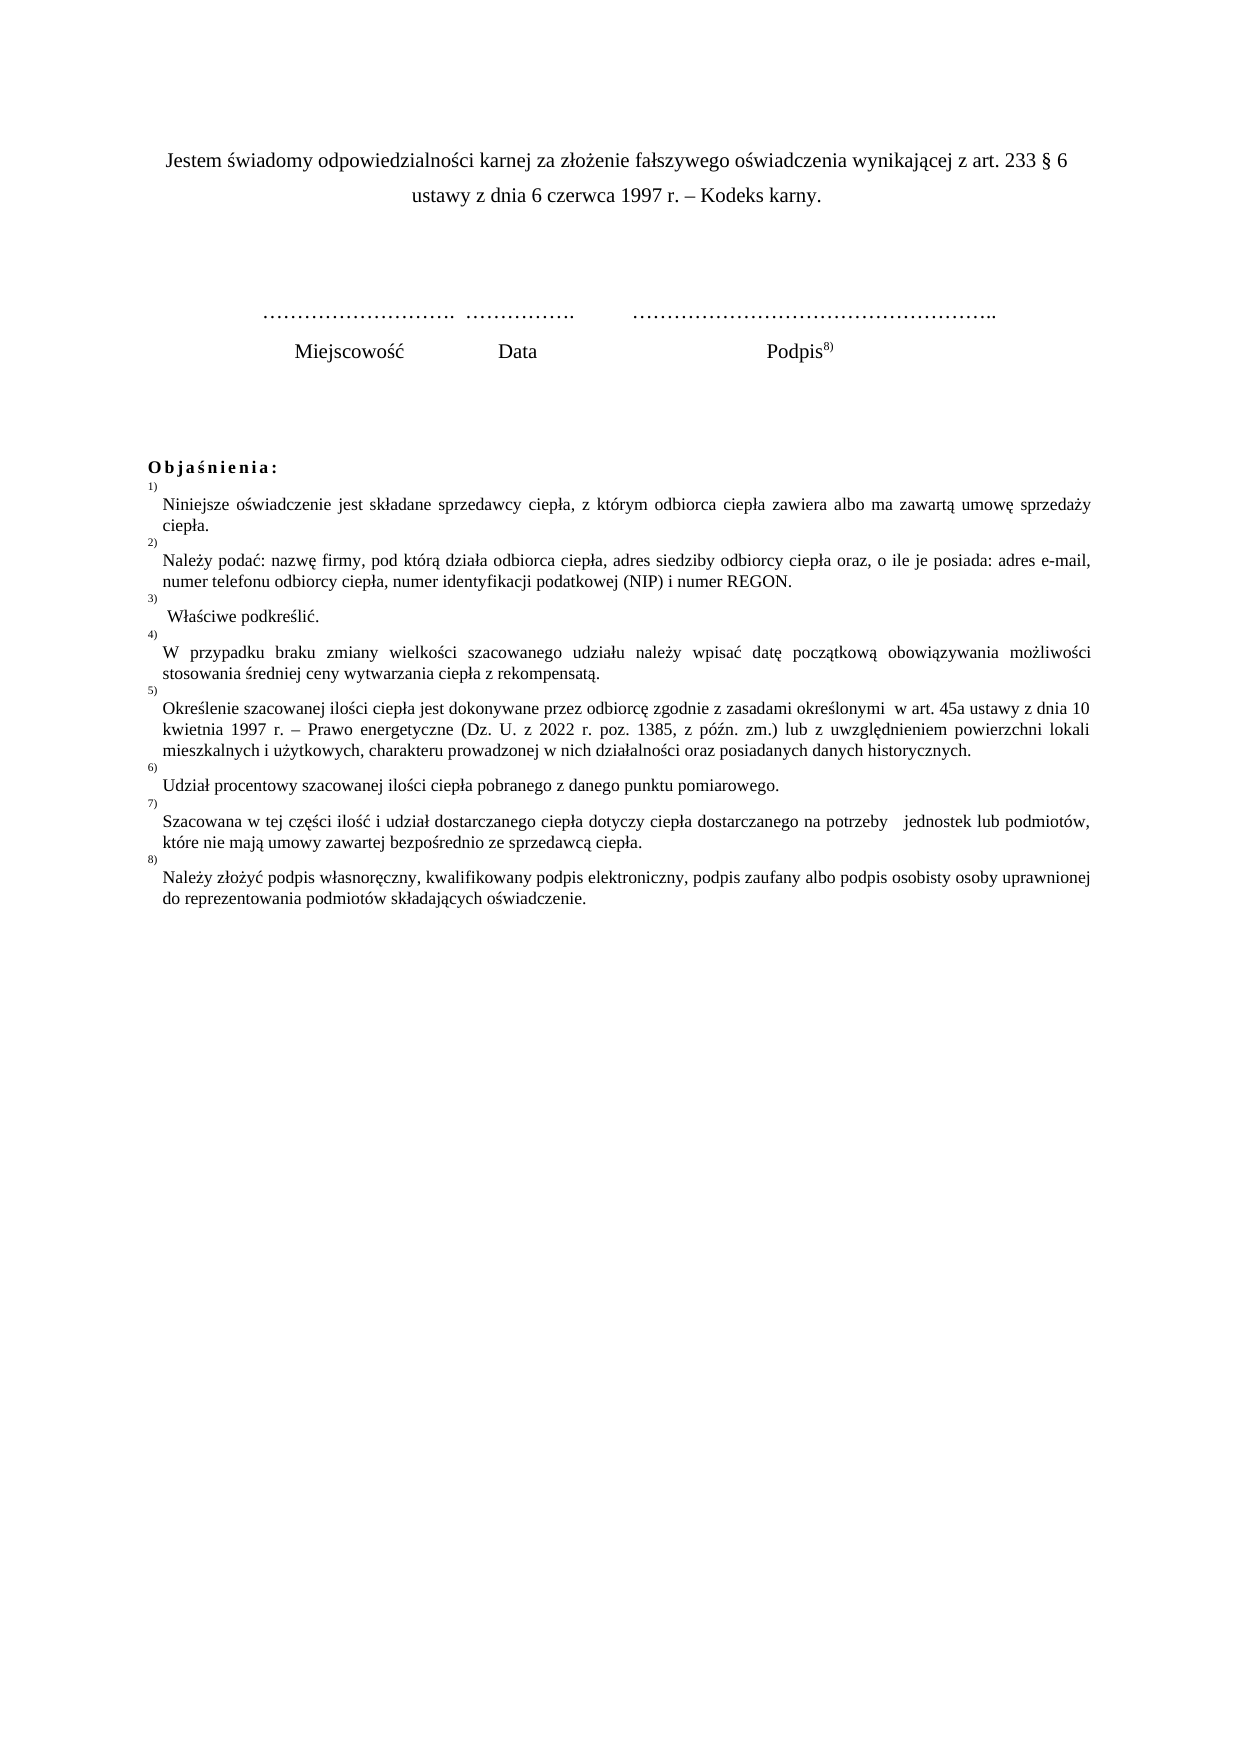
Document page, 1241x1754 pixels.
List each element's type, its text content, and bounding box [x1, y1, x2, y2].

text 3) [148, 592, 1093, 605]
text 1) [148, 479, 1093, 492]
text Miejscowość Data Podpis8) [294, 339, 977, 363]
text ………………………. ……………. …………………………………………….. [165, 299, 1093, 323]
text W przypadku braku zmiany wielkości szacowanego udziału należy wpisać datę początkową obowiązywania możliwości stosowania średniej ceny wytwarzania ciepła z rekompensatą. [162, 642, 1093, 683]
text Jestem świadomy odpowiedzialności karnej za złożenie fałszywego oświadczenia wynikającej z art. 233 § 6 ustawy z dnia 6 czerwca 1997 r. – Kodeks karny. [148, 148, 1086, 207]
text 2) [148, 536, 1093, 549]
text 8) [148, 853, 1093, 866]
text Objaśnienia: [148, 457, 1093, 478]
text 4) [148, 627, 1093, 641]
text Szacowana w tej części ilość i udział dostarczanego ciepła dotyczy ciepła dostarczanego na potrzeby jednostek lub podmiotów, które nie mają umowy zawartej bezpośrednio ze sprzedawcą ciepła. [162, 811, 1093, 852]
text 7) [148, 797, 1093, 810]
text 5) [148, 684, 1093, 697]
text Niniejsze oświadczenie jest składane sprzedawcy ciepła, z którym odbiorca ciepła zawiera albo ma zawartą umowę sprzedaży ciepła. [162, 493, 1093, 535]
text Określenie szacowanej ilości ciepła jest dokonywane przez odbiorcę zgodnie z zasadami określonymi w art. 45a ustawy z dnia 10 kwietnia 1997 r. – Prawo energetyczne (Dz. U. z 2022 r. poz. 1385, z późn. zm.) lub z uwzględnieniem powierzchni lokali mieszkalnych i użytkowych, charakteru prowadzonej w nich działalności oraz posiadanych danych historycznych. [162, 698, 1093, 760]
text Udział procentowy szacowanej ilości ciepła pobranego z danego punktu pomiarowego. [162, 775, 980, 796]
text 6) [148, 761, 1093, 774]
text Należy złożyć podpis własnoręczny, kwalifikowany podpis elektroniczny, podpis zaufany albo podpis osobisty osoby uprawnionej do reprezentowania podmiotów składających oświadczenie. [162, 867, 1093, 908]
text Należy podać: nazwę firmy, pod którą działa odbiorca ciepła, adres siedziby odbiorcy ciepła oraz, o ile je posiada: adres e-mail, numer telefonu odbiorcy ciepła, numer identyfikacji podatkowej (NIP) i numer REGON. [162, 550, 1093, 591]
text Właściwe podkreślić. [162, 606, 980, 627]
